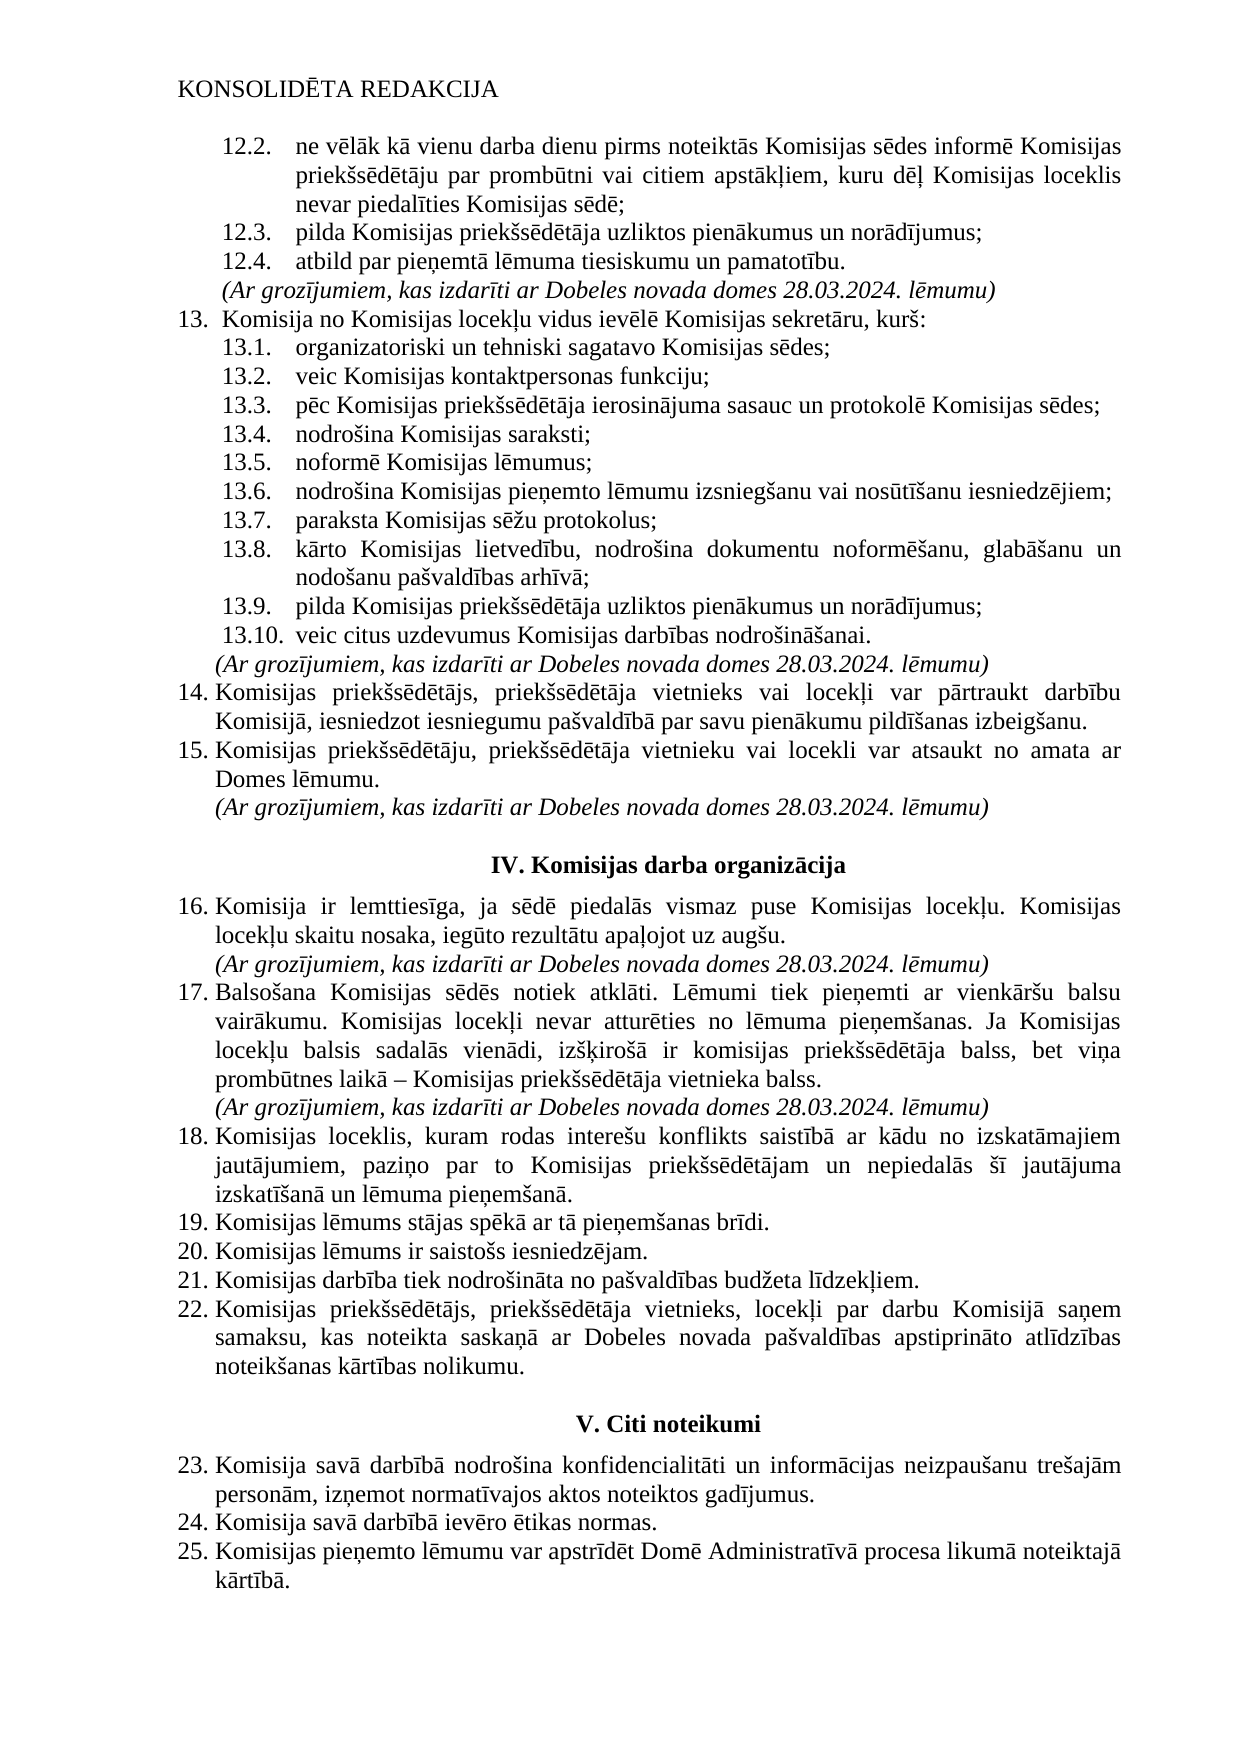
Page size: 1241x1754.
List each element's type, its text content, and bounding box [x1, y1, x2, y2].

text (Ar grozījumiem, kas izdarīti ar Dobeles novada domes 28.03.2024. lēmumu) [215, 949, 1122, 977]
list nodrošina Komisijas saraksti; [222, 419, 1122, 447]
text (Ar grozījumiem, kas izdarīti ar Dobeles novada domes 28.03.2024. lēmumu) [177, 275, 1122, 304]
text (Ar grozījumiem, kas izdarīti ar Dobeles novada domes 28.03.2024. lēmumu) [177, 649, 1122, 677]
list Komisijas priekšsēdētāju, priekšsēdētāja vietnieku vai locekli var atsaukt no amata ar Domes lēmumu. [177, 735, 1122, 792]
list Komisijas priekšsēdētājs, priekšsēdētāja vietnieks vai locekļi var pārtraukt darbību Komisijā, iesniedzot iesniegumu pašvaldībā par savu pienākumu pildīšanas izbeigšanu. [177, 677, 1122, 735]
list pilda Komisijas priekšsēdētāja uzliktos pienākumus un norādījumus; [222, 591, 1122, 620]
list Komisijas lēmums stājas spēkā ar tā pieņemšanas brīdi. [177, 1207, 1122, 1236]
list Komisijas lēmums ir saistošs iesniedzējam. [177, 1236, 1122, 1265]
list ne vēlāk kā vienu darba dienu pirms noteiktās Komisijas sēdes informē Komisijas priekšsēdētāju par prombūtni vai citiem apstākļiem, kuru dēļ Komisijas loceklis nevar piedalīties Komisijas sēdē; [222, 131, 1122, 217]
list Komisija ir lemttiesīga, ja sēdē piedalās vismaz puse Komisijas locekļu. Komisijas locekļu skaitu nosaka, iegūto rezultātu apaļojot uz augšu. [177, 891, 1122, 949]
list Komisijas loceklis, kuram rodas interešu konflikts saistībā ar kādu no izskatāmajiem jautājumiem, paziņo par to Komisijas priekšsēdētājam un nepiedalās šī jautājuma izskatīšanā un lēmuma pieņemšanā. [177, 1121, 1122, 1207]
list Komisija savā darbībā ievēro ētikas normas. [177, 1507, 1122, 1536]
text (Ar grozījumiem, kas izdarīti ar Dobeles novada domes 28.03.2024. lēmumu) [215, 1092, 1122, 1121]
list Komisijas darbība tiek nodrošināta no pašvaldības budžeta līdzekļiem. [177, 1265, 1122, 1294]
list atbild par pieņemtā lēmuma tiesiskumu un pamatotību. [222, 246, 1122, 275]
list Balsošana Komisijas sēdēs notiek atklāti. Lēmumi tiek pieņemti ar vienkāršu balsu vairākumu. Komisijas locekļi nevar atturēties no lēmuma pieņemšanas. Ja Komisijas locekļu balsis sadalās vienādi, izšķirošā ir komisijas priekšsēdētāja balss, bet viņa prombūtnes laikā – Komisijas priekšsēdētāja vietnieka balss. [177, 977, 1122, 1092]
list pēc Komisijas priekšsēdētāja ierosinājuma sasauc un protokolē Komisijas sēdes; [222, 390, 1122, 419]
list organizatoriski un tehniski sagatavo Komisijas sēdes; [222, 332, 1122, 361]
text (Ar grozījumiem, kas izdarīti ar Dobeles novada domes 28.03.2024. lēmumu) [215, 792, 1122, 821]
list kārto Komisijas lietvedību, nodrošina dokumentu noformēšanu, glabāšanu un nodošanu pašvaldības arhīvā; [222, 534, 1122, 591]
list Komisija no Komisijas locekļu vidus ievēlē Komisijas sekretāru, kurš: [177, 304, 1122, 332]
text V. Citi noteikumi [214, 1409, 1122, 1437]
list noformē Komisijas lēmumus; [222, 447, 1122, 476]
list pilda Komisijas priekšsēdētāja uzliktos pienākumus un norādījumus; [222, 217, 1122, 246]
list nodrošina Komisijas pieņemto lēmumu izsniegšanu vai nosūtīšanu iesniedzējiem; [222, 476, 1122, 505]
list Komisija savā darbībā nodrošina konfidencialitāti un informācijas neizpaušanu trešajām personām, izņemot normatīvajos aktos noteiktos gadījumus. [177, 1450, 1122, 1507]
list paraksta Komisijas sēžu protokolus; [222, 505, 1122, 534]
list Komisijas pieņemto lēmumu var apstrīdēt Domē Administratīvā procesa likumā noteiktajā kārtībā. [177, 1536, 1122, 1594]
list veic citus uzdevumus Komisijas darbības nodrošināšanai. [222, 620, 1122, 649]
text IV. Komisijas darba organizācija [214, 850, 1122, 879]
list veic Komisijas kontaktpersonas funkciju; [222, 361, 1122, 390]
list Komisijas priekšsēdētājs, priekšsēdētāja vietnieks, locekļi par darbu Komisijā saņem samaksu, kas noteikta saskaņā ar Dobeles novada pašvaldības apstiprināto atlīdzības noteikšanas kārtības nolikumu. [177, 1294, 1122, 1380]
